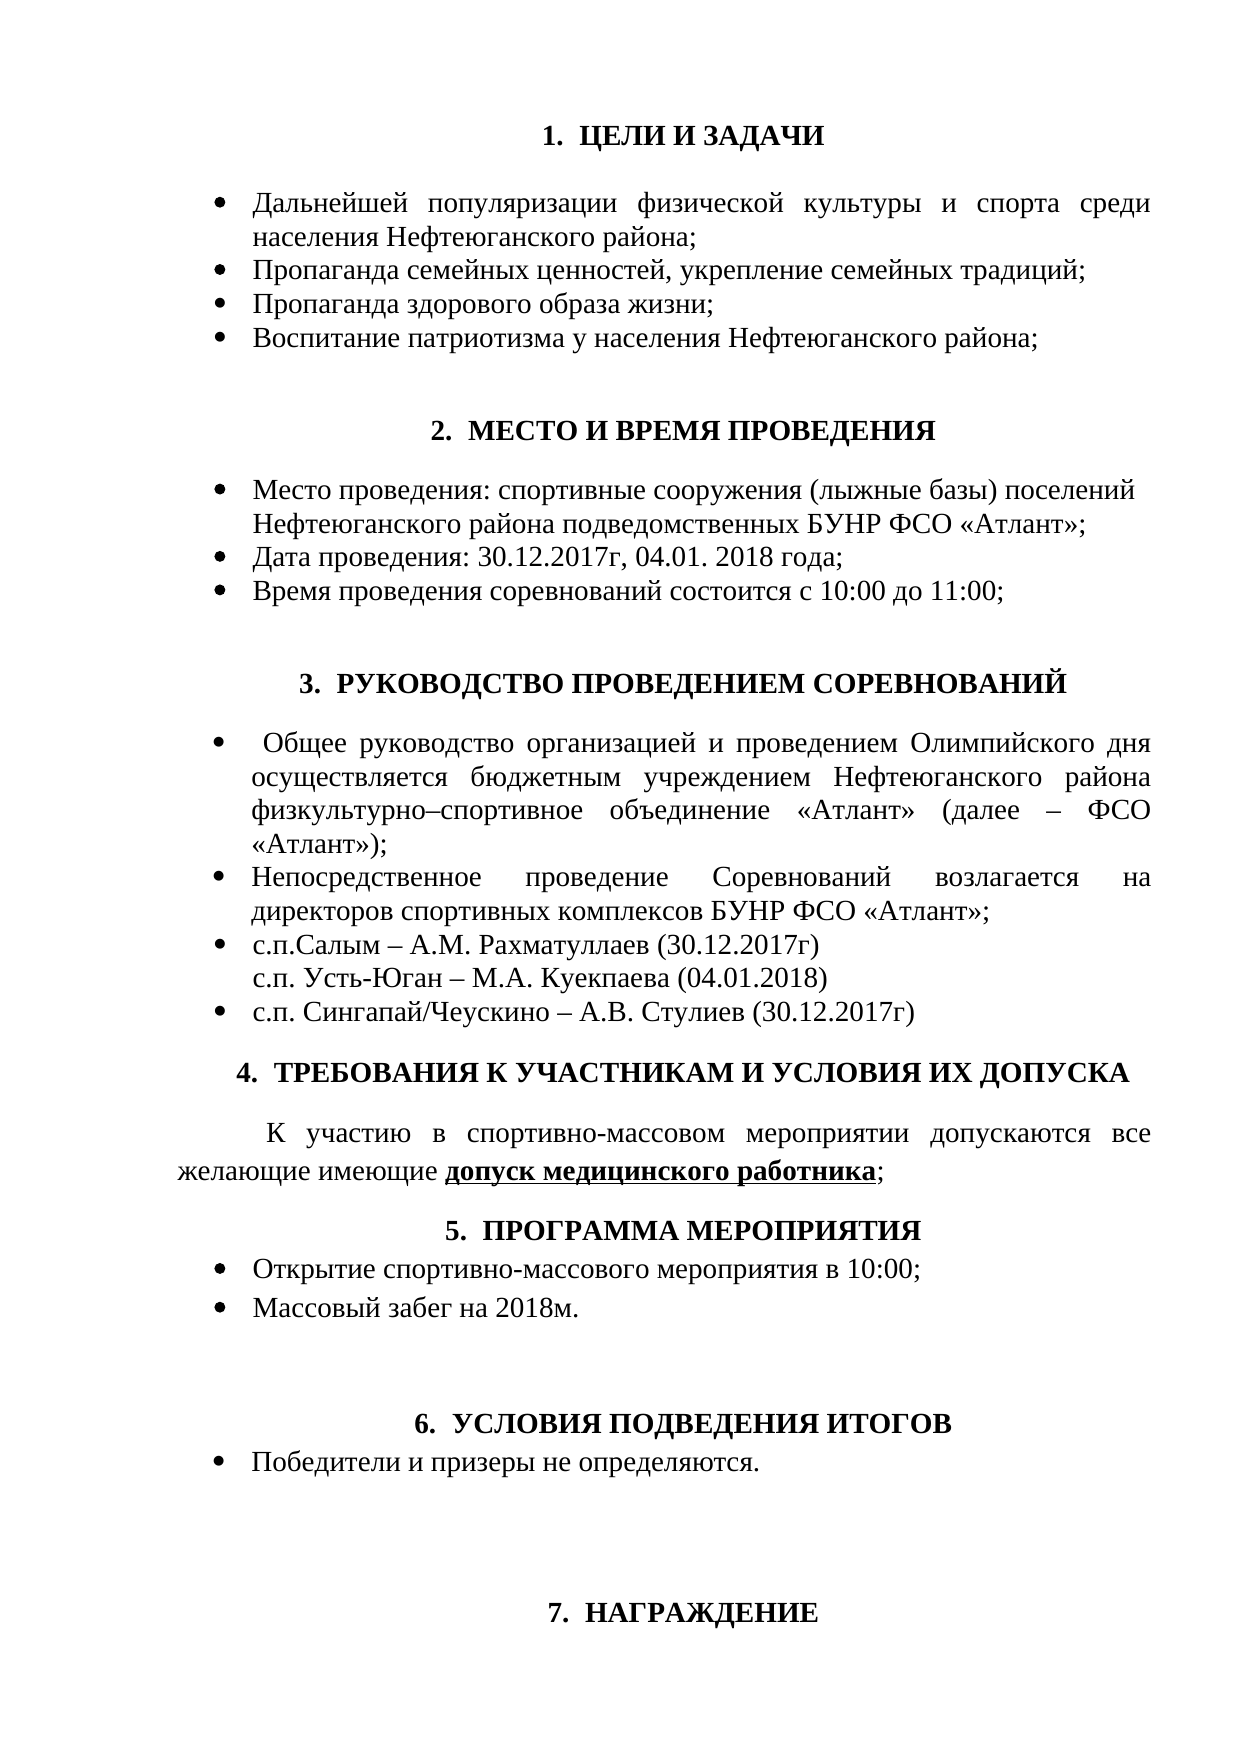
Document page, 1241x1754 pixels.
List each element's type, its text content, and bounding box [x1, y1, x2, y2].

list Воспитание патриотизма у населения Нефтеюганского района; [215, 320, 1152, 353]
list Время проведения соревнований состоится с 10:00 до 11:00; [215, 573, 1152, 607]
list РУКОВОДСТВО ПРОВЕДЕНИЕМ СОРЕВНОВАНИЙ [215, 666, 1152, 699]
text с.п. Усть-Юган – М.А. Куекпаева (04.01.2018) [252, 960, 1152, 994]
list Открытие спортивно-массового мероприятия в 10:00; [215, 1251, 1152, 1285]
list Пропаганда здорового образа жизни; [215, 286, 1152, 320]
list Массовый забег на 2018м. [215, 1290, 1152, 1324]
list ТРЕБОВАНИЯ К УЧАСТНИКАМ И УСЛОВИЯ ИХ ДОПУСКА [215, 1056, 1152, 1089]
list Дальнейшей популяризации физической культуры и спорта среди населения Нефтеюганского района; [215, 185, 1152, 252]
list с.п.Салым – А.М. Рахматуллаев (30.12.2017г) [215, 927, 1152, 960]
list Место проведения: спортивные сооружения (лыжные базы) поселений Нефтеюганского района подведомственных БУНР ФСО «Атлант»; [215, 472, 1152, 539]
list с.п. Сингапай/Чеускино – А.В. Стулиев (30.12.2017г) [215, 994, 1152, 1028]
list МЕСТО И ВРЕМЯ ПРОВЕДЕНИЯ [215, 413, 1152, 446]
list Победители и призеры не определяются. [213, 1444, 1152, 1478]
list УСЛОВИЯ ПОДВЕДЕНИЯ ИТОГОВ [215, 1406, 1152, 1439]
list Общее руководство организацией и проведением Олимпийского дня осуществляется бюджетным учреждением Нефтеюганского района физкультурно–спортивное объединение «Атлант» (далее – ФСО «Атлант»); [213, 725, 1152, 859]
text К участию в спортивно-массовом мероприятии допускаются все желающие имеющие допуск медицинского работника; [177, 1115, 1152, 1187]
list Дата проведения: 30.12.2017г, 04.01. 2018 года; [215, 539, 1152, 573]
list Пропаганда семейных ценностей, укрепление семейных традиций; [215, 252, 1152, 286]
list Непосредственное проведение Соревнований возлагается на директоров спортивных комплексов БУНР ФСО «Атлант»; [213, 859, 1152, 927]
list НАГРАЖДЕНИЕ [215, 1595, 1152, 1629]
list ПРОГРАММА МЕРОПРИЯТИЯ [215, 1213, 1152, 1246]
list ЦЕЛИ И ЗАДАЧИ [215, 118, 1152, 152]
